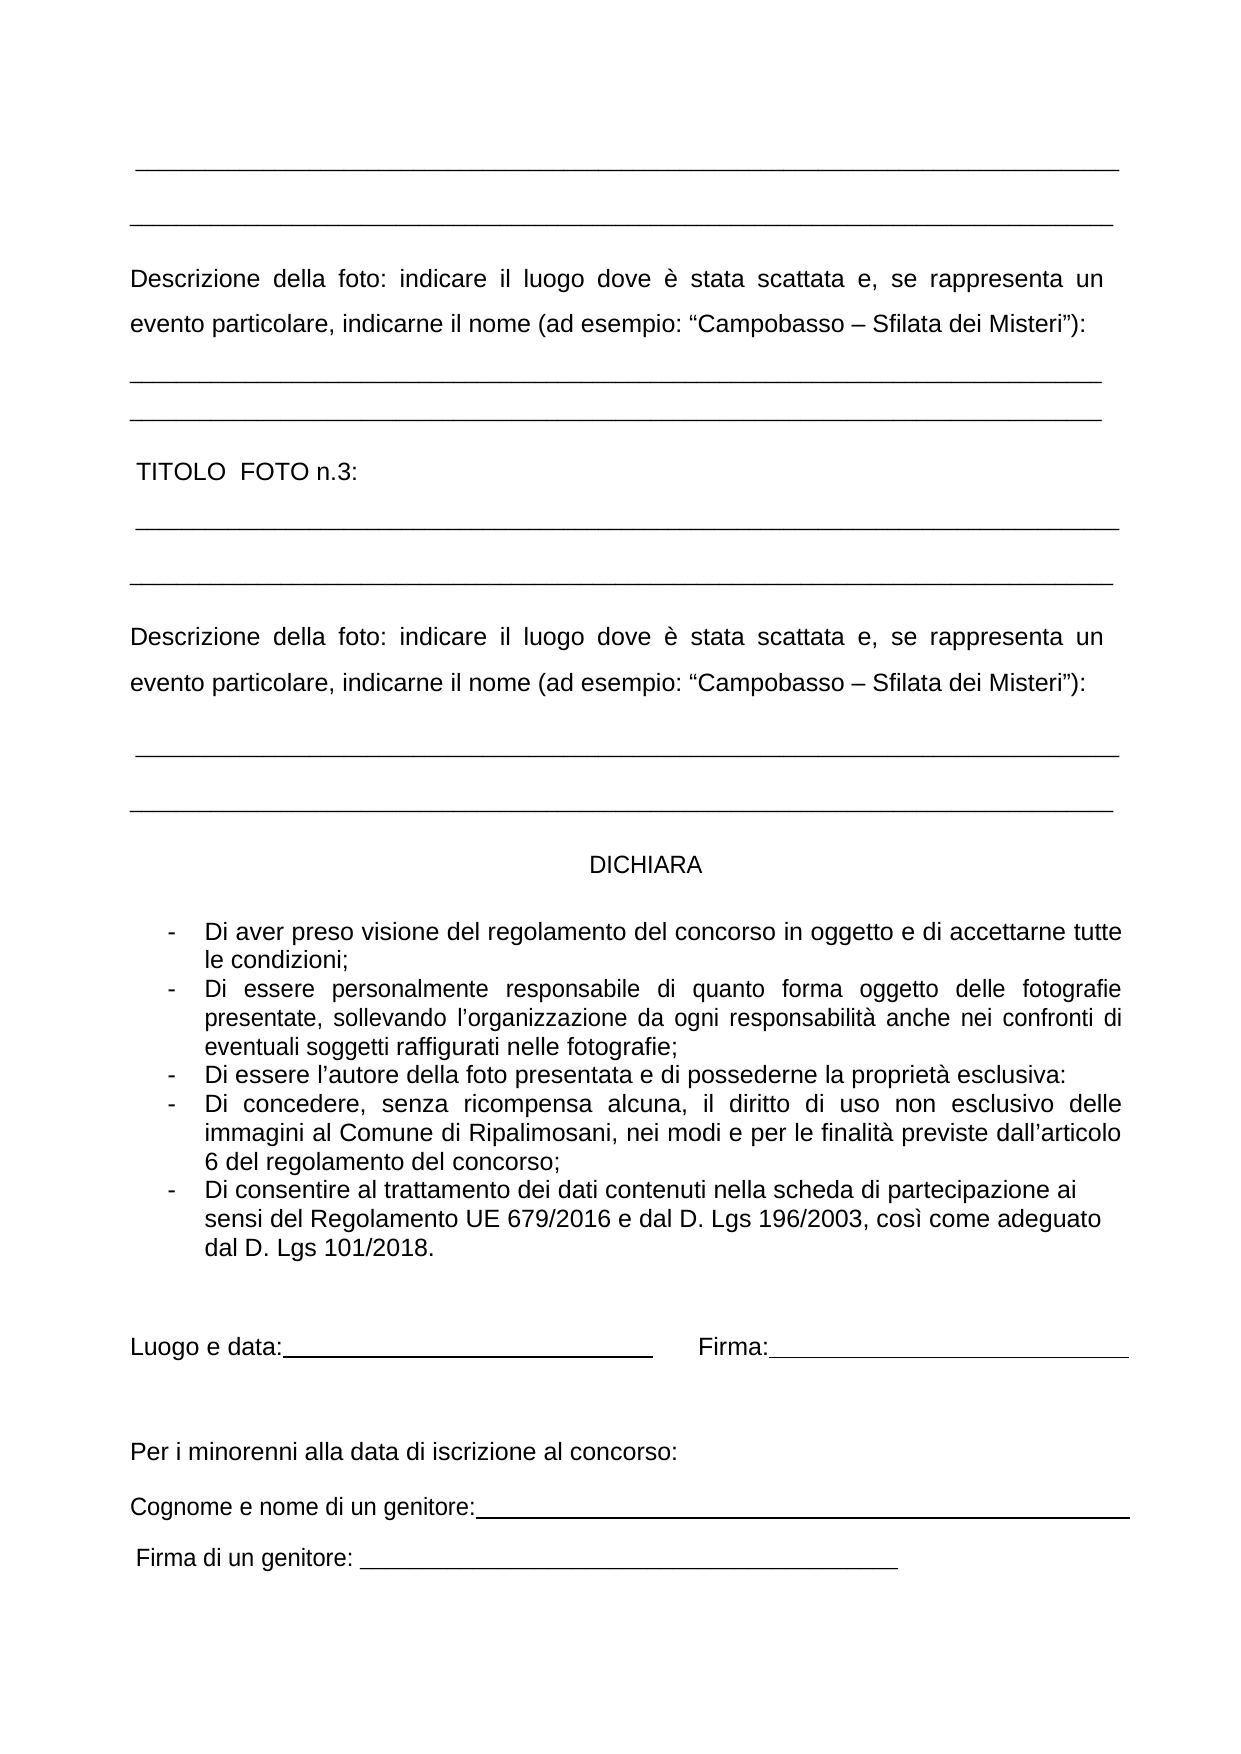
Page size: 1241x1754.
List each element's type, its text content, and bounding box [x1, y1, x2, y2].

list Di essere personalmente responsabile di quanto forma oggetto delle fotografie presentate, sollevando l’organizzazione da ogni responsabilità anche nei confronti di eventuali soggetti raffigurati nelle fotografie; [167, 974, 1122, 1060]
text Luogo e data: Firma: [130, 1331, 1122, 1360]
list Di consentire al trattamento dei dati contenuti nella scheda di partecipazione ai sensi del Regolamento UE 679/2016 e dal D. Lgs 196/2003, così come adeguato dal D. Lgs 101/2018. [167, 1175, 1122, 1262]
list Di concedere, senza ricompensa alcuna, il diritto di uso non esclusivo delle immagini al Comune di Ripalimosani, nei modi e per le finalità previste dall’articolo 6 del regolamento del concorso; [167, 1089, 1122, 1175]
text TITOLO FOTO n.3: [130, 457, 1122, 485]
text Firma di un genitore: ___________________________________________ [130, 1542, 1122, 1571]
list Di essere l’autore della foto presentata e di possederne la proprietà esclusiva: [167, 1060, 1122, 1089]
text ________________________________________________________________________________________________________________________________________________________________________ [130, 360, 1105, 422]
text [130, 148, 1122, 227]
text Per i minorenni alla data di iscrizione al concorso: [130, 1437, 1122, 1466]
text Cognome e nome di un genitore: [130, 1492, 1122, 1521]
list Di aver preso visione del regolamento del concorso in oggetto e di accettarne tutte le condizioni; [167, 917, 1122, 974]
text DICHIARA [582, 850, 1122, 879]
